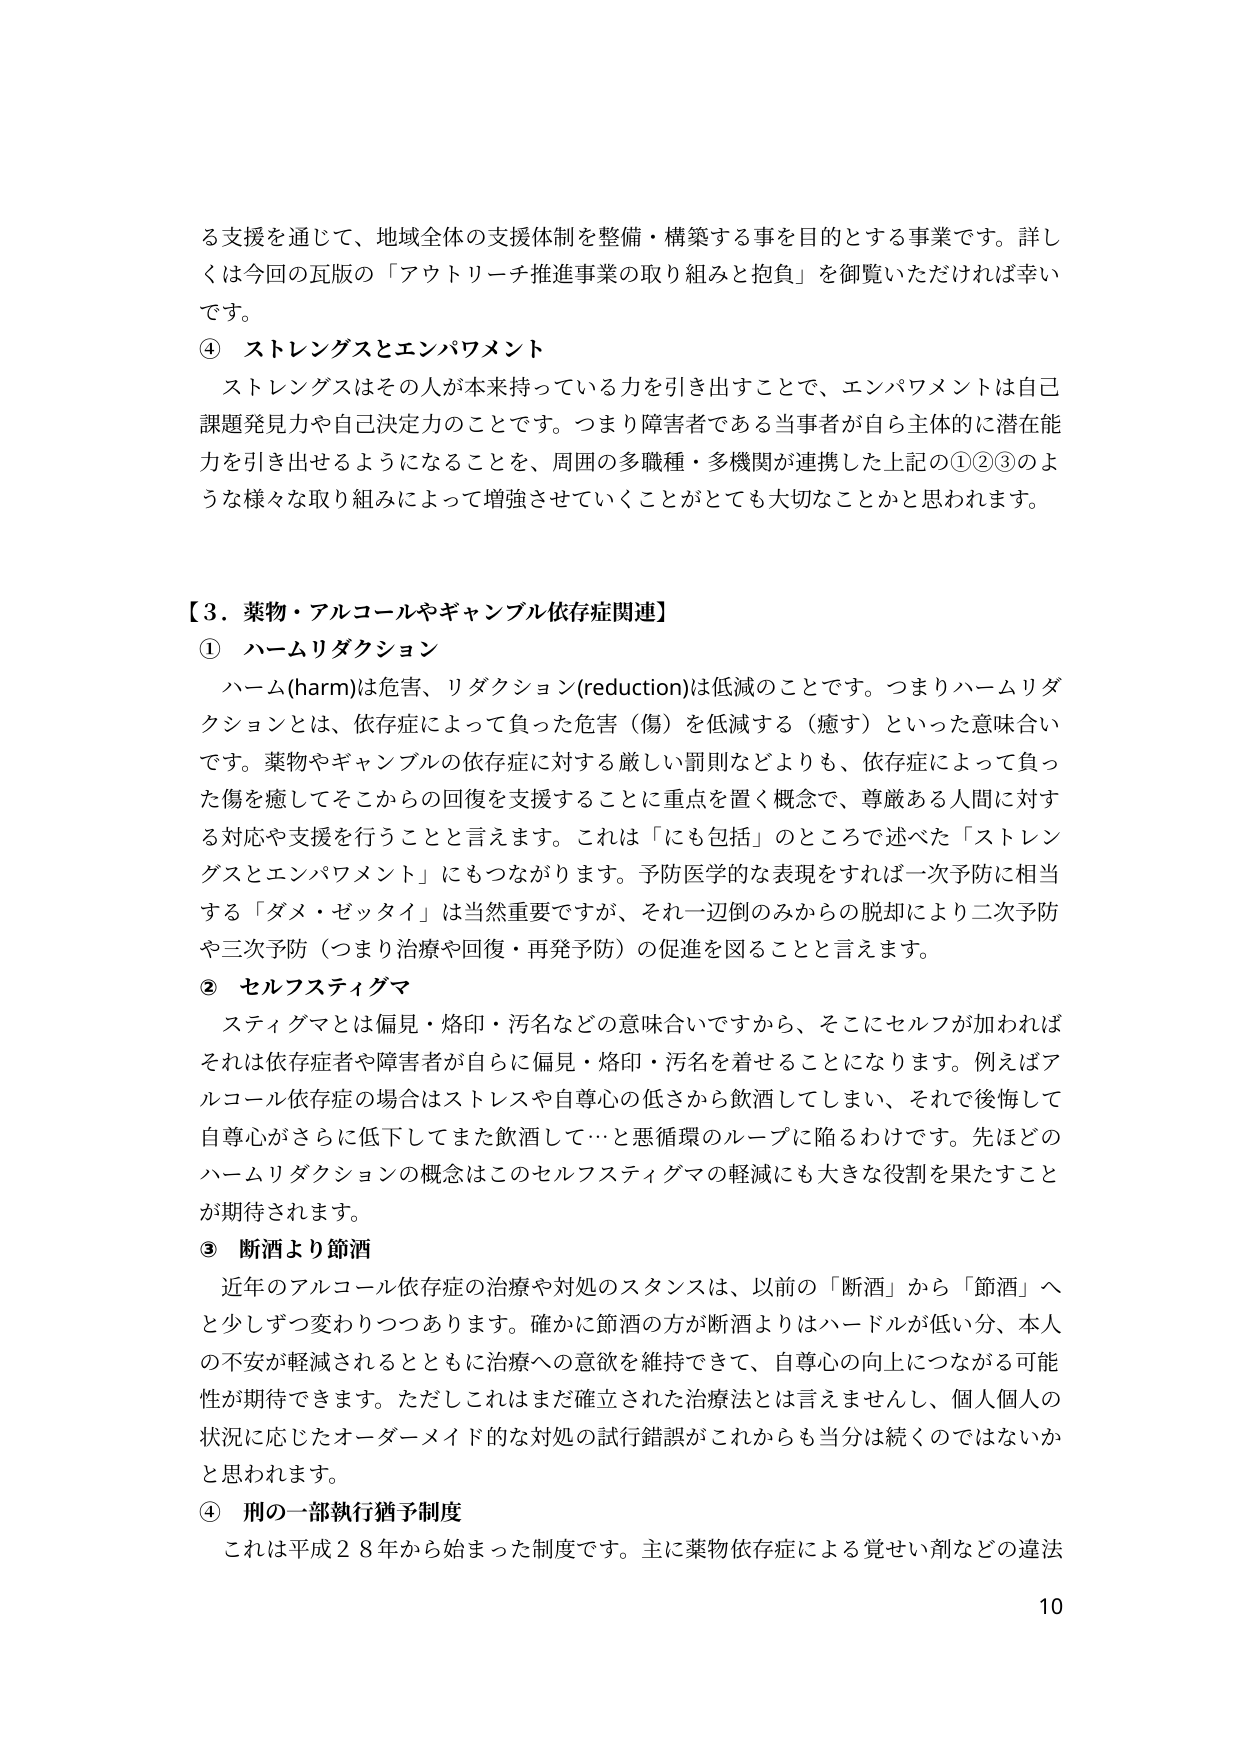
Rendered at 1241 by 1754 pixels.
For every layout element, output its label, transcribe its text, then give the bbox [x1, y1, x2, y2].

text スティグマとは偏見・烙印・汚名などの意味合いですから、そこにセルフが加わればそれは依存症者や障害者が自らに偏見・烙印・汚名を着せることになります。例えばアルコール依存症の場合はストレスや自尊心の低さから飲酒してしまい、それで後悔して自尊心がさらに低下してまた飲酒して…と悪循環のループに陥るわけです。先ほどのハームリダクションの概念はこのセルフスティグマの軽減にも大きな役割を果たすことが期待されます。 [177, 1004, 1063, 1229]
text ストレングスはその人が本来持っている力を引き出すことで、エンパワメントは自己課題発見力や自己決定力のことです。つまり障害者である当事者が自ら主体的に潜在能力を引き出せるようになることを、周囲の多職種・多機関が連携した上記の①②③のような様々な取り組みによって増強させていくことがとても大切なことかと思われます。 [177, 367, 1063, 517]
text ③ 断酒より節酒 [177, 1229, 1063, 1267]
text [177, 1529, 1063, 1567]
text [199, 217, 1063, 329]
text ハーム(harm)は危害、リダクション(reduction)は低減のことです。つまりハームリダクションとは、依存症によって負った危害（傷）を低減する（癒す）といった意味合いです。薬物やギャンブルの依存症に対する厳しい罰則などよりも、依存症によって負った傷を癒してそこからの回復を支援することに重点を置く概念で、尊厳ある人間に対する対応や支援を行うことと言えます。これは「にも包括」のところで述べた「ストレングスとエンパワメント」にもつながります。予防医学的な表現をすれば一次予防に相当する「ダメ・ゼッタイ」は当然重要ですが、それ一辺倒のみからの脱却により二次予防や三次予防（つまり治療や回復・再発予防）の促進を図ることと言えます。 [177, 667, 1063, 967]
text ④ ストレングスとエンパワメント [177, 329, 1063, 367]
text ① ハームリダクション [177, 629, 1063, 667]
text ④ 刑の一部執行猶予制度 [177, 1492, 1063, 1529]
text 【３．薬物・アルコールやギャンブル依存症関連】 [177, 592, 1063, 629]
text 近年のアルコール依存症の治療や対処のスタンスは、以前の「断酒」から「節酒」へと少しずつ変わりつつあります。確かに節酒の方が断酒よりはハードルが低い分、本人の不安が軽減されるとともに治療への意欲を維持できて、自尊心の向上につながる可能性が期待できます。ただしこれはまだ確立された治療法とは言えませんし、個人個人の状況に応じたオーダーメイド的な対処の試行錯誤がこれからも当分は続くのではないかと思われます。 [177, 1267, 1063, 1492]
text ② セルフスティグマ [177, 967, 1063, 1004]
